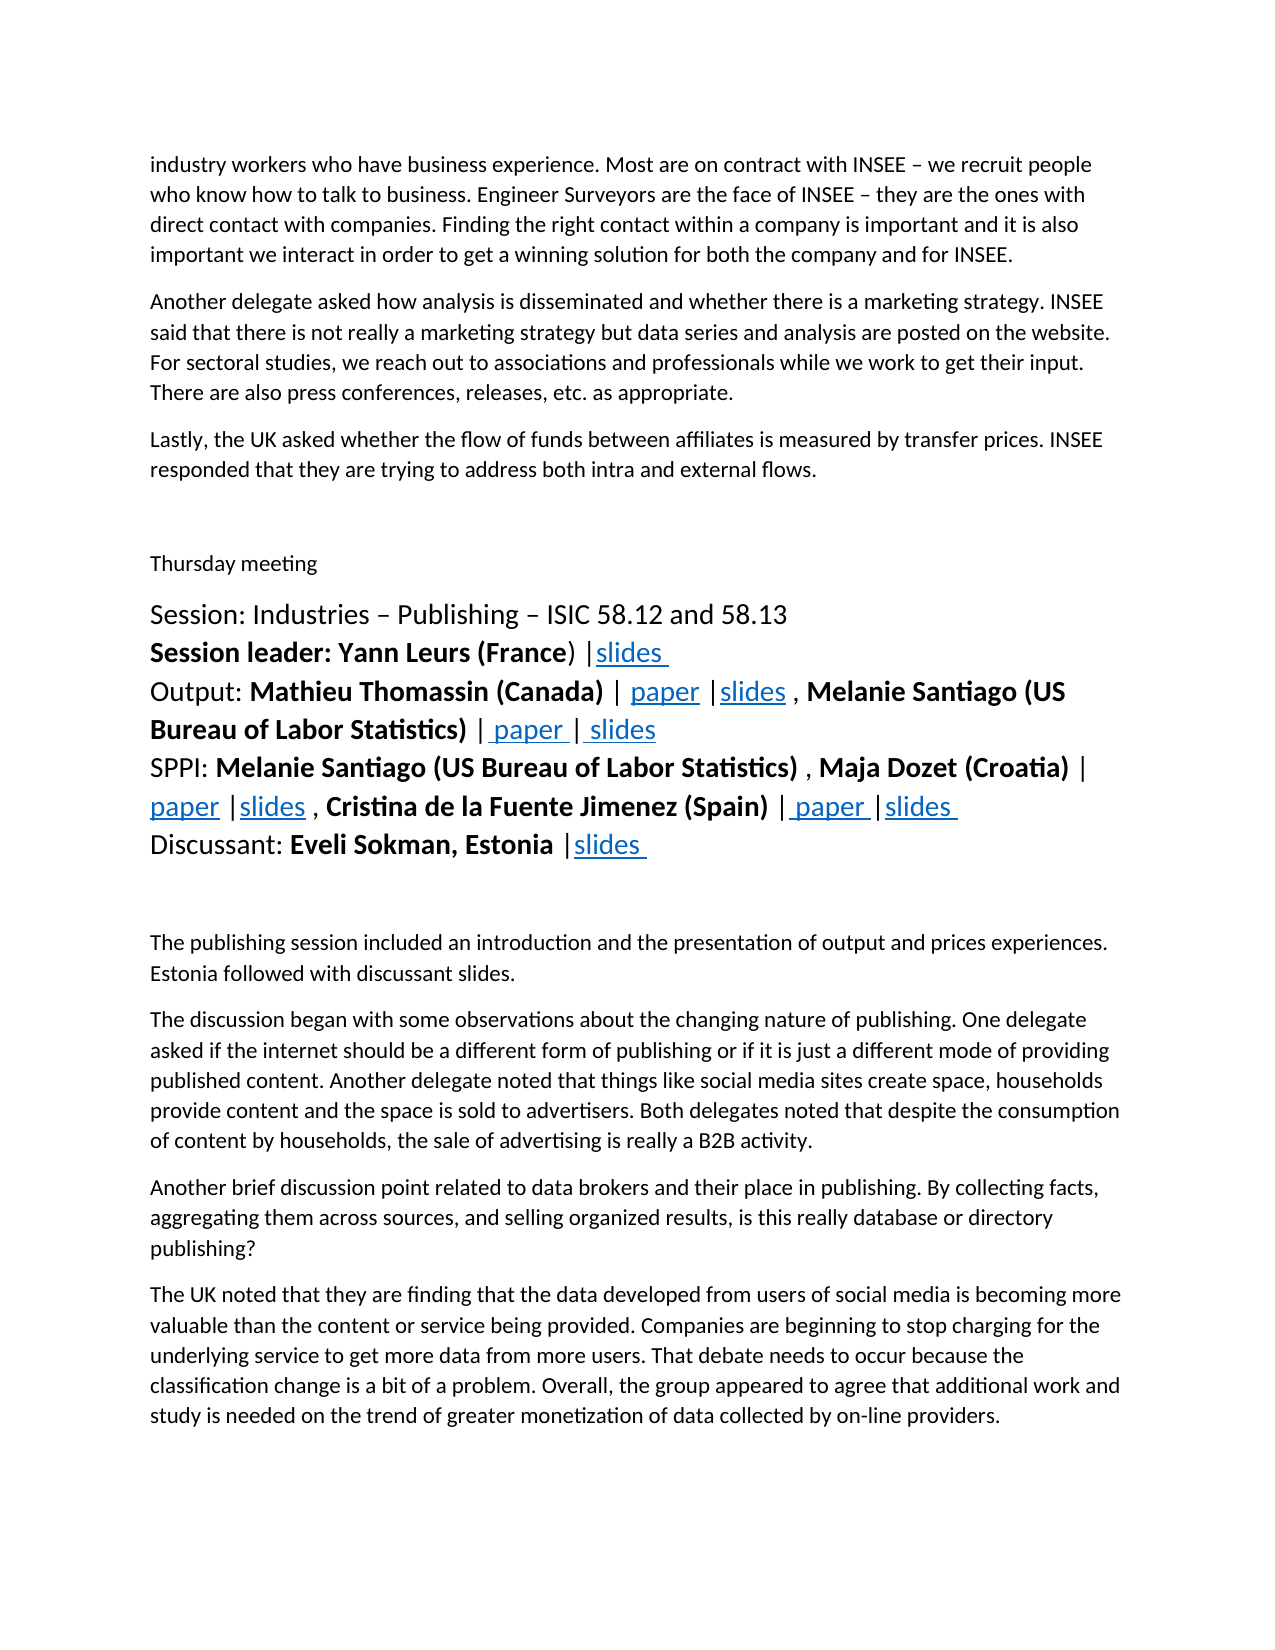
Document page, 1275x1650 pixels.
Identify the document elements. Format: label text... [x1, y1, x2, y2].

text Session: Industries – Publishing – ISIC 58.12 and 58.13 Session leader: Yann Leurs (France) |slides Output: Mathieu Thomassin (Canada) | paper |slides , Melanie Santiago (US Bureau of Labor Statistics) | paper | slides SPPI: Melanie Santiago (US Bureau of Labor Statistics) , Maja Dozet (Croatia) | paper |slides , Cristina de la Fuente Jimenez (Spain) | paper |slides Discussant: Eveli Sokman, Estonia |slides [150, 596, 1125, 862]
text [150, 150, 1125, 269]
text The publishing session included an introduction and the presentation of output and prices experiences. Estonia followed with discussant slides. [150, 928, 1125, 987]
text The UK noted that they are finding that the data developed from users of social media is becoming more valuable than the content or service being provided. Companies are beginning to stop charging for the underlying service to get more data from more users. That debate needs to occur because the classification change is a bit of a problem. Overall, the group appeared to agree that additional work and study is needed on the trend of greater monetization of data collected by on-line providers. [150, 1281, 1125, 1429]
text Another brief discussion point related to data brokers and their place in publishing. By collecting facts, aggregating them across sources, and selling organized results, is this really database or directory publishing? [150, 1173, 1125, 1262]
text Lastly, the UK asked whether the flow of funds between affiliates is measured by transfer prices. INSEE responded that they are trying to address both intra and external flows. [150, 425, 1125, 483]
text Another delegate asked how analysis is disseminated and whether there is a marketing strategy. INSEE said that there is not really a marketing strategy but data series and analysis are posted on the website. For sectoral studies, we reach out to associations and professionals while we work to get their input. There are also press conferences, releases, etc. as appropriate. [150, 287, 1125, 406]
text The discussion began with some observations about the changing nature of publishing. One delegate asked if the internet should be a different form of publishing or if it is just a different mode of providing published content. Another delegate noted that things like social media sites create space, households provide content and the space is sold to advertisers. Both delegates noted that despite the consumption of content by households, the sale of advertising is really a B2B activity. [150, 1006, 1125, 1154]
text Thursday meeting [150, 549, 1125, 577]
